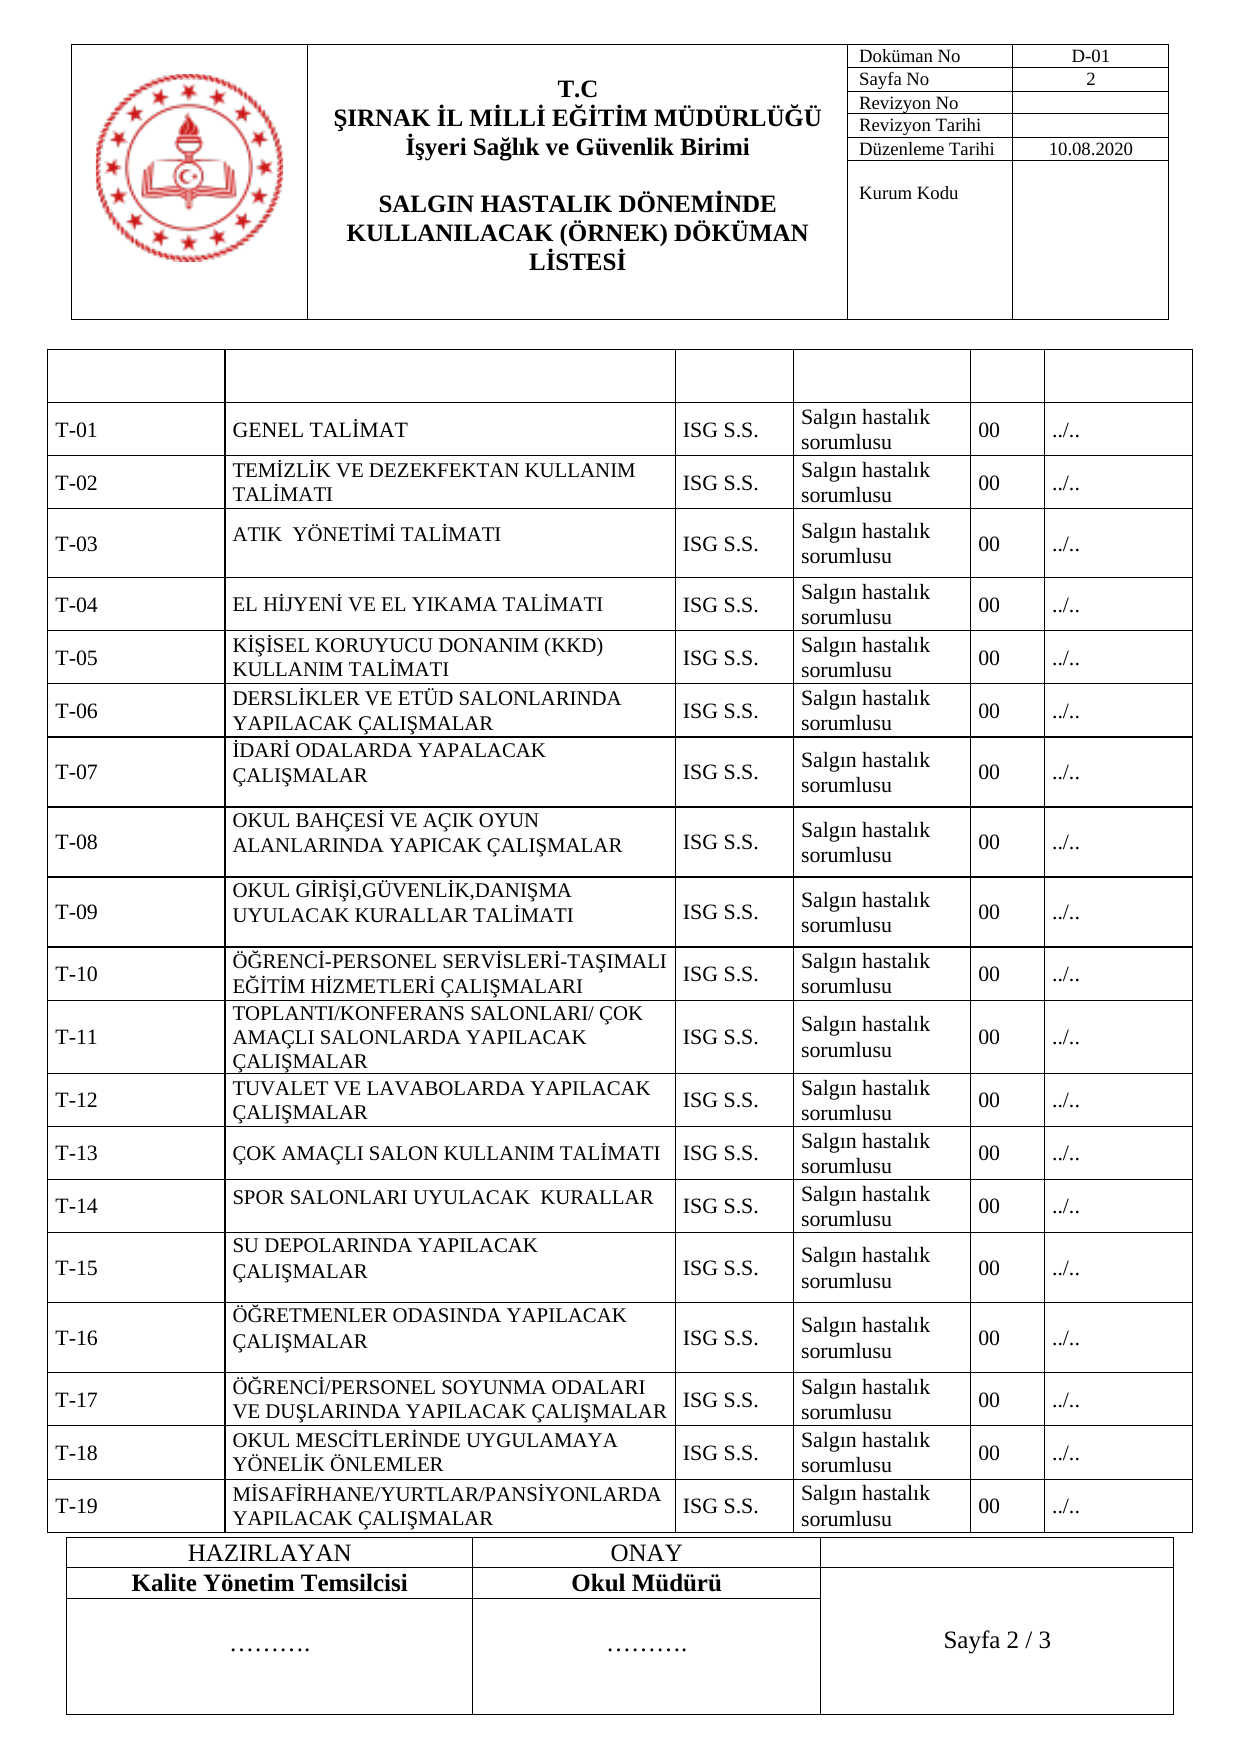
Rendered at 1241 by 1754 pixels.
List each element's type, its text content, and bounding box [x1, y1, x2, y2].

table_cell T-12 [48, 1074, 224, 1126]
table_cell 00 [971, 1303, 1044, 1372]
table_cell ../.. [1045, 403, 1192, 455]
table_cell TEMİZLİK VE DEZEKFEKTAN KULLANIM TALİMATI [226, 456, 675, 508]
table_cell Salgın hastalık sorumlusu [794, 1303, 970, 1372]
table_cell T-11 [48, 1001, 224, 1073]
table_cell Salgın hastalık sorumlusu [794, 1001, 970, 1073]
table_cell ISG S.S. [676, 1180, 793, 1232]
table_cell ISG S.S. [676, 1001, 793, 1073]
table_cell T-09 [48, 878, 224, 946]
table_cell [794, 350, 970, 402]
table_cell T-18 [48, 1426, 224, 1478]
table_cell T-14 [48, 1180, 224, 1232]
table_cell ../.. [1045, 948, 1192, 999]
table_cell 00 [971, 808, 1044, 876]
table_cell ../.. [1045, 1127, 1192, 1179]
table_cell 00 [971, 1180, 1044, 1232]
table_cell ../.. [1045, 578, 1192, 630]
table_cell ISG S.S. [676, 578, 793, 630]
table_cell ISG S.S. [676, 1127, 793, 1179]
table_cell TUVALET VE LAVABOLARDA YAPILACAK ÇALIŞMALAR [226, 1074, 675, 1126]
table_cell 00 [971, 1001, 1044, 1073]
table_cell ISG S.S. [676, 456, 793, 508]
table_cell Salgın hastalık sorumlusu [794, 878, 970, 946]
table_cell T-07 [48, 738, 224, 806]
table_cell ISG S.S. [676, 878, 793, 946]
table_cell Salgın hastalık sorumlusu [794, 1127, 970, 1179]
picture [95, 74, 284, 262]
table_cell OKUL BAHÇESİ VE AÇIK OYUN ALANLARINDA YAPICAK ÇALIŞMALAR [226, 808, 675, 876]
table_cell İDARİ ODALARDA YAPALACAK ÇALIŞMALAR [226, 738, 675, 806]
table_cell ../.. [1045, 1303, 1192, 1372]
table_cell ISG S.S. [676, 631, 793, 683]
table_cell 00 [971, 738, 1044, 806]
table_cell ISG S.S. [676, 1233, 793, 1302]
table_cell Salgın hastalık sorumlusu [794, 1074, 970, 1126]
table_cell SPOR SALONLARI UYULACAK KURALLAR [226, 1180, 675, 1232]
table_cell TOPLANTI/KONFERANS SALONLARI/ ÇOK AMAÇLI SALONLARDA YAPILACAK ÇALIŞMALAR [226, 1001, 675, 1073]
table_cell ÖĞRENCİ/PERSONEL SOYUNMA ODALARI VE DUŞLARINDA YAPILACAK ÇALIŞMALAR [226, 1373, 675, 1425]
table_cell [48, 350, 224, 402]
table_cell T-13 [48, 1127, 224, 1179]
table_cell ../.. [1045, 1074, 1192, 1126]
table_cell T-17 [48, 1373, 224, 1425]
table_cell [1045, 350, 1192, 402]
table_cell EL HİJYENİ VE EL YIKAMA TALİMATI [226, 578, 675, 630]
table_cell 00 [971, 578, 1044, 630]
table_cell [226, 350, 675, 402]
table_cell ../.. [1045, 1480, 1192, 1532]
table_cell ÖĞRETMENLER ODASINDA YAPILACAK ÇALIŞMALAR [226, 1303, 675, 1372]
table_cell ISG S.S. [676, 1426, 793, 1478]
table_cell 00 [971, 456, 1044, 508]
table_cell T-06 [48, 684, 224, 736]
table_cell ../.. [1045, 878, 1192, 946]
table_cell T-10 [48, 948, 224, 999]
table_cell 00 [971, 631, 1044, 683]
table_cell ../.. [1045, 1233, 1192, 1302]
table_cell [971, 350, 1044, 402]
table_cell Salgın hastalık sorumlusu [794, 1373, 970, 1425]
table_cell ../.. [1045, 1373, 1192, 1425]
table_cell Salgın hastalık sorumlusu [794, 808, 970, 876]
table_cell ISG S.S. [676, 808, 793, 876]
table_cell ../.. [1045, 738, 1192, 806]
table_cell Salgın hastalık sorumlusu [794, 509, 970, 577]
table_cell ISG S.S. [676, 403, 793, 455]
table_cell 00 [971, 403, 1044, 455]
table_cell ../.. [1045, 631, 1192, 683]
table_cell ÇOK AMAÇLI SALON KULLANIM TALİMATI [226, 1127, 675, 1179]
table_cell ISG S.S. [676, 1303, 793, 1372]
table_cell ISG S.S. [676, 509, 793, 577]
table_cell Salgın hastalık sorumlusu [794, 738, 970, 806]
table_cell T-15 [48, 1233, 224, 1302]
table_cell ISG S.S. [676, 1373, 793, 1425]
table_cell DERSLİKLER VE ETÜD SALONLARINDA YAPILACAK ÇALIŞMALAR [226, 684, 675, 736]
table_cell [676, 350, 793, 402]
table_cell ../.. [1045, 1426, 1192, 1478]
table_cell ATIK YÖNETİMİ TALİMATI [226, 509, 675, 577]
table_cell GENEL TALİMAT [226, 403, 675, 455]
table_cell 00 [971, 1426, 1044, 1478]
table_cell Salgın hastalık sorumlusu [794, 948, 970, 999]
table_cell ÖĞRENCİ-PERSONEL SERVİSLERİ-TAŞIMALI EĞİTİM HİZMETLERİ ÇALIŞMALARI [226, 948, 675, 999]
table_cell Salgın hastalık sorumlusu [794, 684, 970, 736]
table_cell T-01 [48, 403, 224, 455]
table_cell 00 [971, 1373, 1044, 1425]
table_cell Salgın hastalık sorumlusu [794, 578, 970, 630]
table_cell MİSAFİRHANE/YURTLAR/PANSİYONLARDA YAPILACAK ÇALIŞMALAR [226, 1480, 675, 1532]
table_cell Salgın hastalık sorumlusu [794, 1180, 970, 1232]
table_cell 00 [971, 509, 1044, 577]
table_cell OKUL MESCİTLERİNDE UYGULAMAYA YÖNELİK ÖNLEMLER [226, 1426, 675, 1478]
table_cell T-05 [48, 631, 224, 683]
table_cell T-04 [48, 578, 224, 630]
table_cell 00 [971, 1233, 1044, 1302]
table_cell Salgın hastalık sorumlusu [794, 1426, 970, 1478]
table_cell OKUL GİRİŞİ,GÜVENLİK,DANIŞMA UYULACAK KURALLAR TALİMATI [226, 878, 675, 946]
table_cell Salgın hastalık sorumlusu [794, 1480, 970, 1532]
table_cell ../.. [1045, 684, 1192, 736]
table_cell T-19 [48, 1480, 224, 1532]
table_cell T-08 [48, 808, 224, 876]
table_cell ../.. [1045, 808, 1192, 876]
table_cell ../.. [1045, 1001, 1192, 1073]
table_cell ISG S.S. [676, 1074, 793, 1126]
table_cell T-03 [48, 509, 224, 577]
table_cell 00 [971, 684, 1044, 736]
table_cell ../.. [1045, 1180, 1192, 1232]
table_cell ISG S.S. [676, 948, 793, 999]
table_cell T-02 [48, 456, 224, 508]
table_cell Salgın hastalık sorumlusu [794, 1233, 970, 1302]
table_cell SU DEPOLARINDA YAPILACAK ÇALIŞMALAR [226, 1233, 675, 1302]
table_cell ISG S.S. [676, 684, 793, 736]
table_cell ISG S.S. [676, 1480, 793, 1532]
table_cell T-16 [48, 1303, 224, 1372]
table_cell ../.. [1045, 456, 1192, 508]
table_cell KİŞİSEL KORUYUCU DONANIM (KKD) KULLANIM TALİMATI [226, 631, 675, 683]
table_cell 00 [971, 1127, 1044, 1179]
table_cell 00 [971, 948, 1044, 999]
table_cell 00 [971, 878, 1044, 946]
table_cell ISG S.S. [676, 738, 793, 806]
table_cell ../.. [1045, 509, 1192, 577]
table_cell 00 [971, 1480, 1044, 1532]
table_cell Salgın hastalık sorumlusu [794, 403, 970, 455]
table_cell 00 [971, 1074, 1044, 1126]
table_cell Salgın hastalık sorumlusu [794, 631, 970, 683]
table_cell Salgın hastalık sorumlusu [794, 456, 970, 508]
